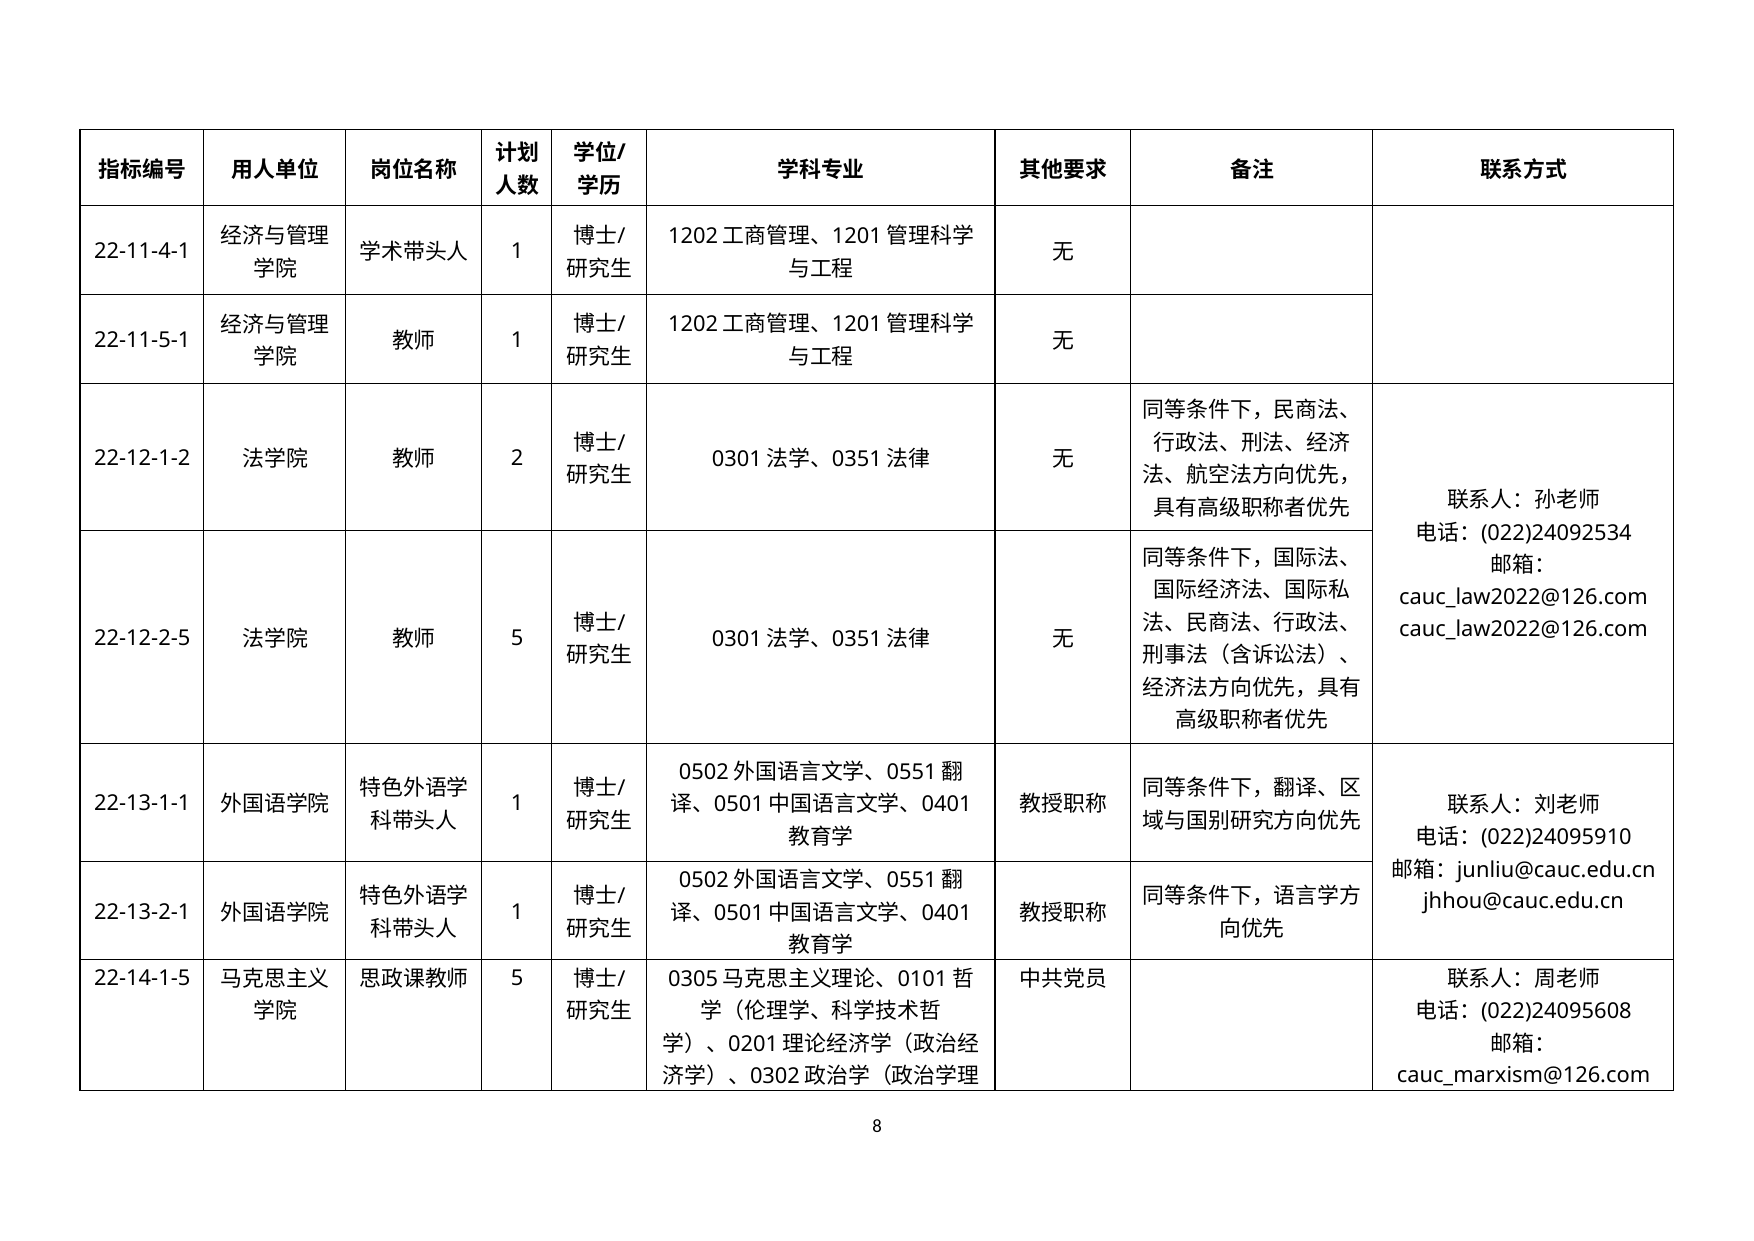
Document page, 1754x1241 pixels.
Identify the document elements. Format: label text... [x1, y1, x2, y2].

table_cell 无 [996, 206, 1130, 294]
table_cell 无 [996, 384, 1130, 530]
table_cell 外国语学院 [204, 862, 345, 959]
table_cell 外国语学院 [204, 744, 345, 861]
table_cell 特色外语学科带头人 [346, 744, 481, 861]
table_cell 博士/研究生 [552, 531, 646, 743]
table_cell 博士/研究生 [552, 960, 646, 1090]
table_cell 22-11-4-1 [81, 206, 203, 294]
table_cell 教授职称 [996, 744, 1130, 861]
table_cell 0301法学、0351法律 [647, 531, 994, 743]
table_cell [1131, 206, 1372, 294]
table_cell 1 [482, 862, 551, 959]
table_cell 中共党员 [996, 960, 1130, 1090]
table_cell 0301法学、0351法律 [647, 384, 994, 530]
table_header 用人单位 [204, 130, 345, 205]
table_header 备注 [1131, 130, 1372, 205]
table_cell 22-14-1-5 [81, 960, 203, 1090]
table_cell 法学院 [204, 384, 345, 530]
table_cell 博士/研究生 [552, 295, 646, 382]
table_cell 1 [482, 295, 551, 382]
table_cell 博士/研究生 [552, 384, 646, 530]
table_cell 无 [996, 295, 1130, 382]
table_header 其他要求 [996, 130, 1130, 205]
table_cell 教师 [346, 295, 481, 382]
table_cell 1 [482, 206, 551, 294]
table_header 学科专业 [647, 130, 994, 205]
table_cell [1131, 960, 1372, 1090]
table_cell 思政课教师 [346, 960, 481, 1090]
table_cell 5 [482, 531, 551, 743]
table_cell 22-12-2-5 [81, 531, 203, 743]
table_cell 学术带头人 [346, 206, 481, 294]
table_header 计划人数 [482, 130, 551, 205]
table_cell 同等条件下，语言学方向优先 [1131, 862, 1372, 959]
table_cell 教师 [346, 384, 481, 530]
table_cell 博士/研究生 [552, 744, 646, 861]
table_header 岗位名称 [346, 130, 481, 205]
table_cell 联系人：刘老师 电话：(022)24095910 邮箱：junliu@cauc.edu.cn jhhou@cauc.edu.cn [1373, 744, 1673, 959]
table_cell 教授职称 [996, 862, 1130, 959]
table_cell 特色外语学科带头人 [346, 862, 481, 959]
table_cell 0502外国语言文学、0551翻译、0501中国语言文学、0401教育学 [647, 744, 994, 861]
table_cell 经济与管理学院 [204, 206, 345, 294]
table_cell [1131, 295, 1372, 382]
table_cell 法学院 [204, 531, 345, 743]
table_header 联系方式 [1373, 130, 1673, 205]
table_cell 同等条件下，翻译、区域与国别研究方向优先 [1131, 744, 1372, 861]
table_cell 22-12-1-2 [81, 384, 203, 530]
table_header 指标编号 [81, 130, 203, 205]
table_cell 22-13-2-1 [81, 862, 203, 959]
table_cell 22-11-5-1 [81, 295, 203, 382]
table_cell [1373, 960, 1673, 1090]
table_cell 同等条件下，民商法、行政法、刑法、经济法、航空法方向优先，具有高级职称者优先 [1131, 384, 1372, 530]
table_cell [647, 960, 994, 1090]
table_cell 博士/研究生 [552, 862, 646, 959]
table_cell 1202工商管理、1201管理科学与工程 [647, 295, 994, 382]
table_cell 经济与管理学院 [204, 295, 345, 382]
table_header 学位/学历 [552, 130, 646, 205]
table_cell 同等条件下，国际法、国际经济法、国际私法、民商法、行政法、刑事法（含诉讼法）、经济法方向优先，具有高级职称者优先 [1131, 531, 1372, 743]
table_cell 1202工商管理、1201管理科学与工程 [647, 206, 994, 294]
table_cell 无 [996, 531, 1130, 743]
table_cell 2 [482, 384, 551, 530]
table_cell 5 [482, 960, 551, 1090]
table_cell 联系人：孙老师 电话：(022)24092534 邮箱：cauc_law2022@126.com cauc_law2022@126.com [1373, 384, 1673, 743]
table_cell 马克思主义学院 [204, 960, 345, 1090]
table_cell 博士/研究生 [552, 206, 646, 294]
table_cell 0502外国语言文学、0551翻译、0501中国语言文学、0401教育学 [647, 862, 994, 959]
table_cell 1 [482, 744, 551, 861]
table_cell 教师 [346, 531, 481, 743]
table_cell 22-13-1-1 [81, 744, 203, 861]
